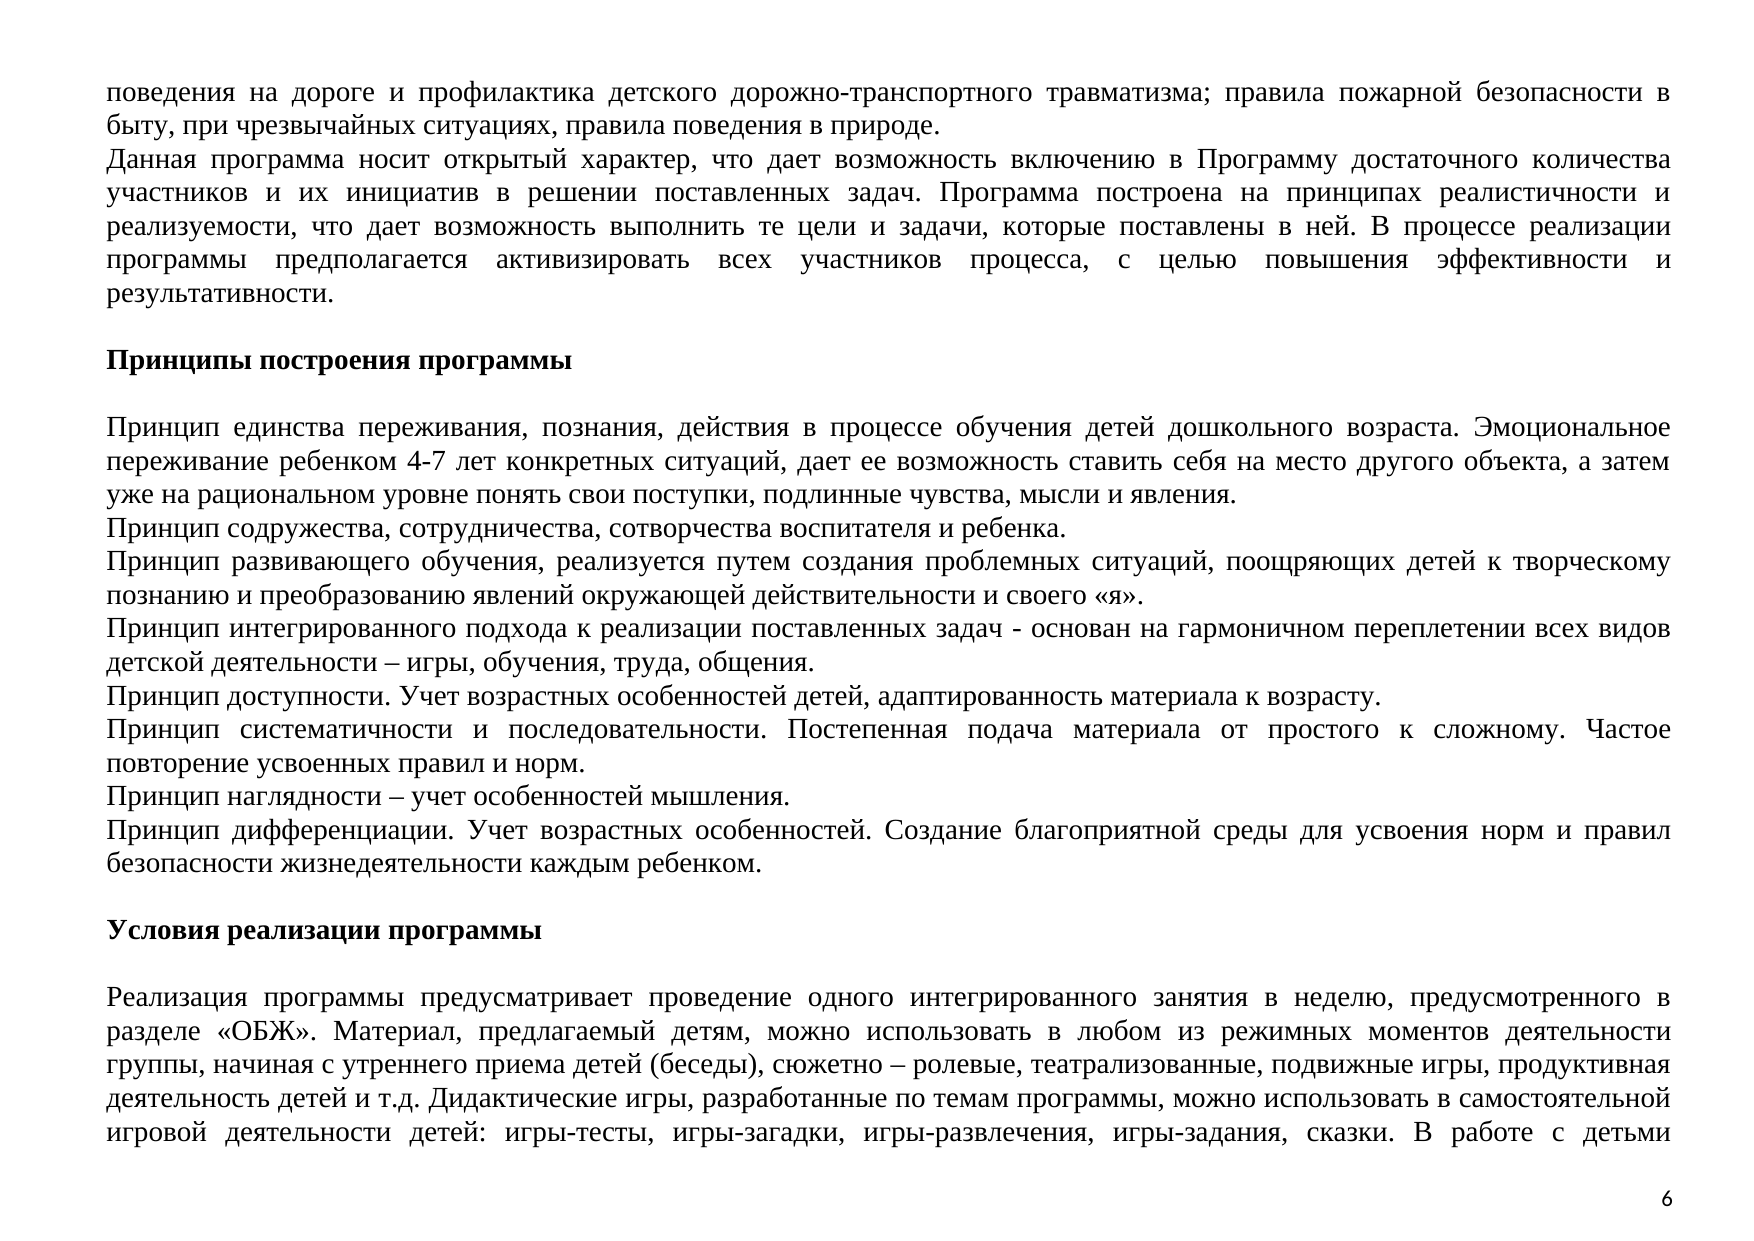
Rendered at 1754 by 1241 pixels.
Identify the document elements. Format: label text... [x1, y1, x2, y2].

text Принцип единства переживания, познания, действия в процессе обучения детей дошкольного возраста. Эмоциональное переживание ребенком 4-7 лет конкретных ситуаций, дает ее возможность ставить себя на место другого объекта, а затем уже на рациональном уровне понять свои поступки, подлинные чувства, мысли и явления. [106, 409, 1673, 510]
text Данная программа носит открытый характер, что дает возможность включению в Программу достаточного количества участников и их инициатив в решении поставленных задач. Программа построена на принципах реалистичности и реализуемости, что дает возможность выполнить те цели и задачи, которые поставлены в ней. В процессе реализации программы предполагается активизировать всех участников процесса, с целью повышения эффективности и результативности. [106, 141, 1673, 309]
text Принцип развивающего обучения, реализуется путем создания проблемных ситуаций, поощряющих детей к творческому познанию и преобразованию явлений окружающей действительности и своего «я». [106, 543, 1673, 611]
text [106, 979, 1673, 1147]
text Принцип доступности. Учет возрастных особенностей детей, адаптированность материала к возрасту. [106, 678, 1673, 711]
text Условия реализации программы [106, 912, 1673, 946]
text Принцип содружества, сотрудничества, сотворчества воспитателя и ребенка. [106, 510, 1673, 543]
text Принцип систематичности и последовательности. Постепенная подача материала от простого к сложному. Частое повторение усвоенных правил и норм. [106, 711, 1673, 778]
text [106, 74, 1673, 141]
text Принцип наглядности – учет особенностей мышления. [106, 778, 1673, 812]
text Принципы построения программы [106, 342, 1673, 376]
text Принцип дифференциации. Учет возрастных особенностей. Создание благоприятной среды для усвоения норм и правил безопасности жизнедеятельности каждым ребенком. [106, 812, 1673, 879]
text Принцип интегрированного подхода к реализации поставленных задач - основан на гармоничном переплетении всех видов детской деятельности – игры, обучения, труда, общения. [106, 611, 1673, 678]
